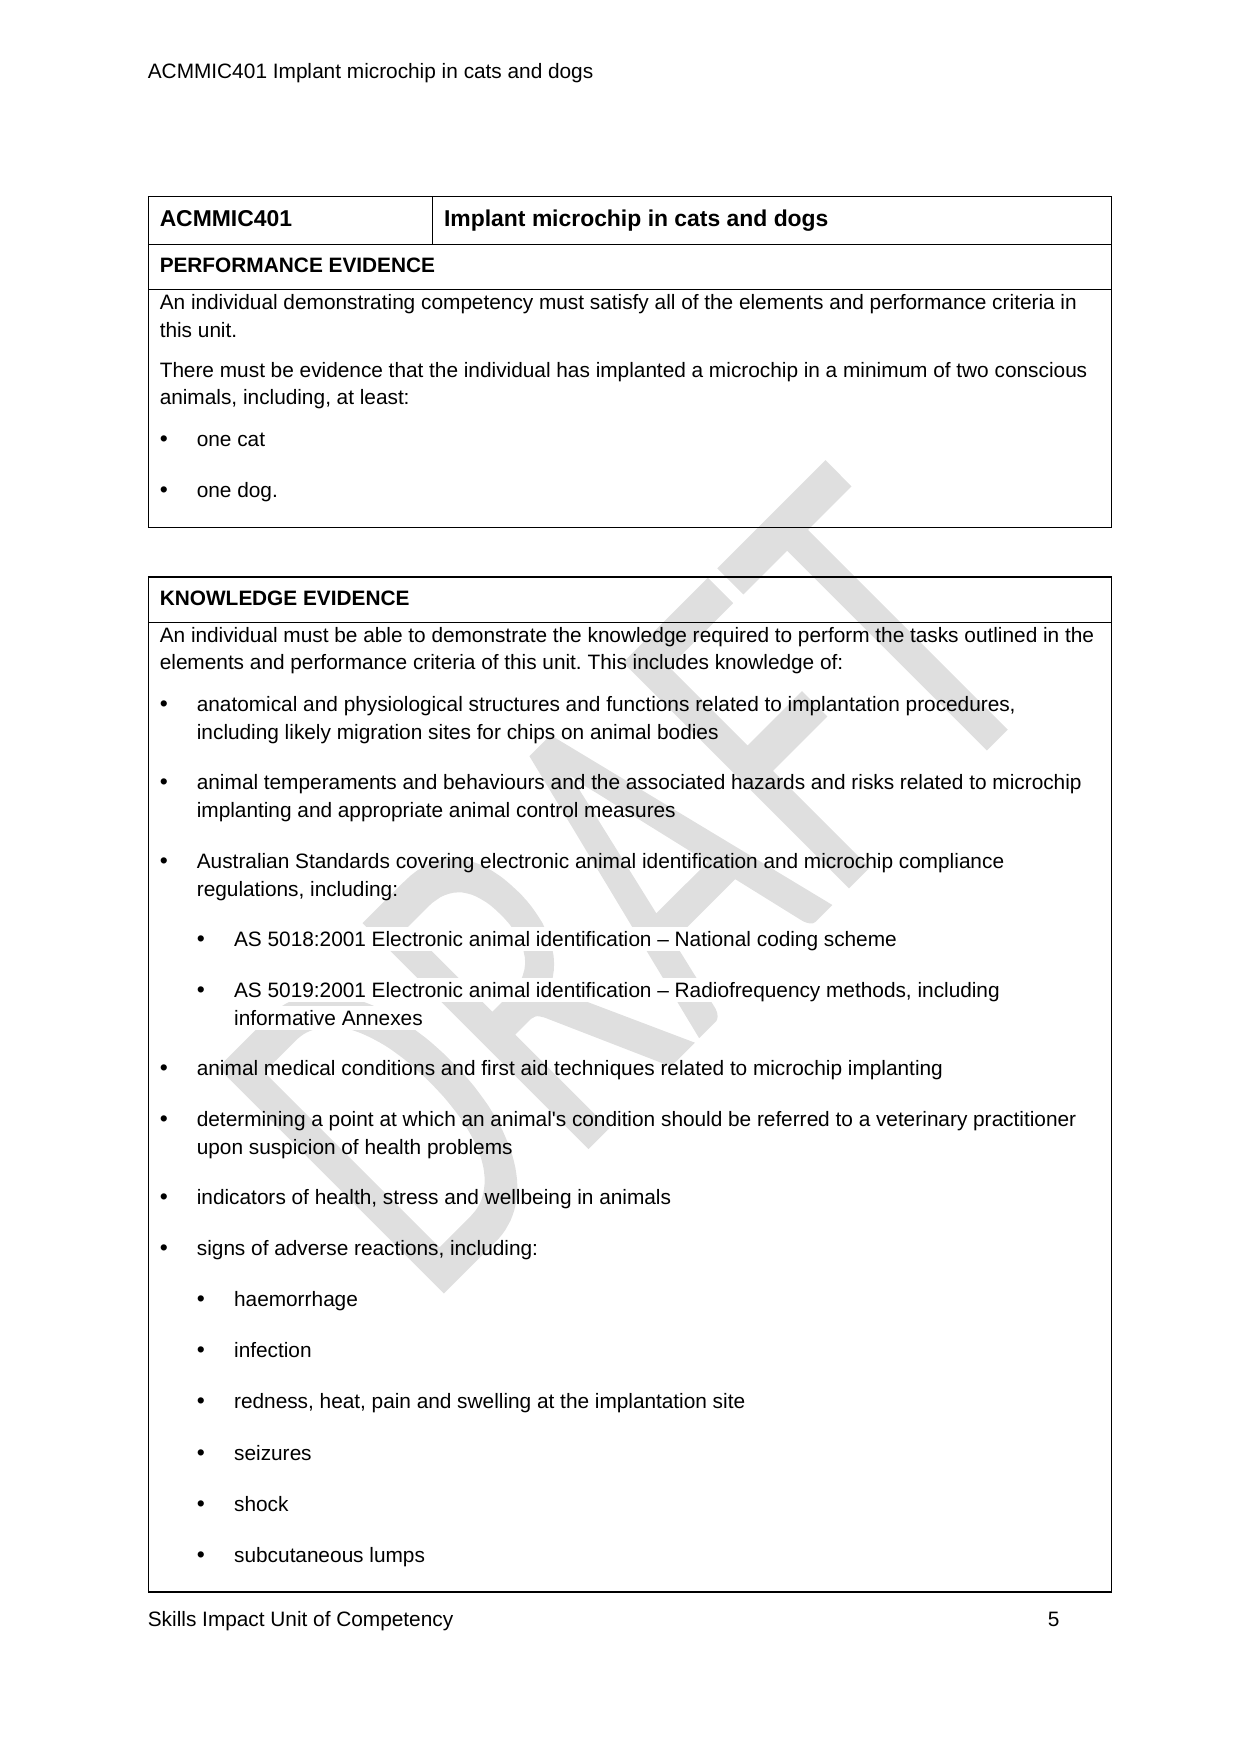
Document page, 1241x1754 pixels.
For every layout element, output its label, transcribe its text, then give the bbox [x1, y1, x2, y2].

table_header Implant microchip in cats and dogs [433, 197, 1111, 244]
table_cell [149, 623, 1111, 1591]
table_cell An individual demonstrating competency must satisfy all of the elements and performance criteria in this unit. There must be evidence that the individual has implanted a microchip in a minimum of two conscious animals, including, at least: one cat one dog. [149, 290, 1111, 527]
table_header KNOWLEDGE EVIDENCE [149, 578, 1111, 622]
table_header ACMMIC401 [149, 197, 432, 244]
table_cell PERFORMANCE EVIDENCE [149, 245, 1111, 289]
